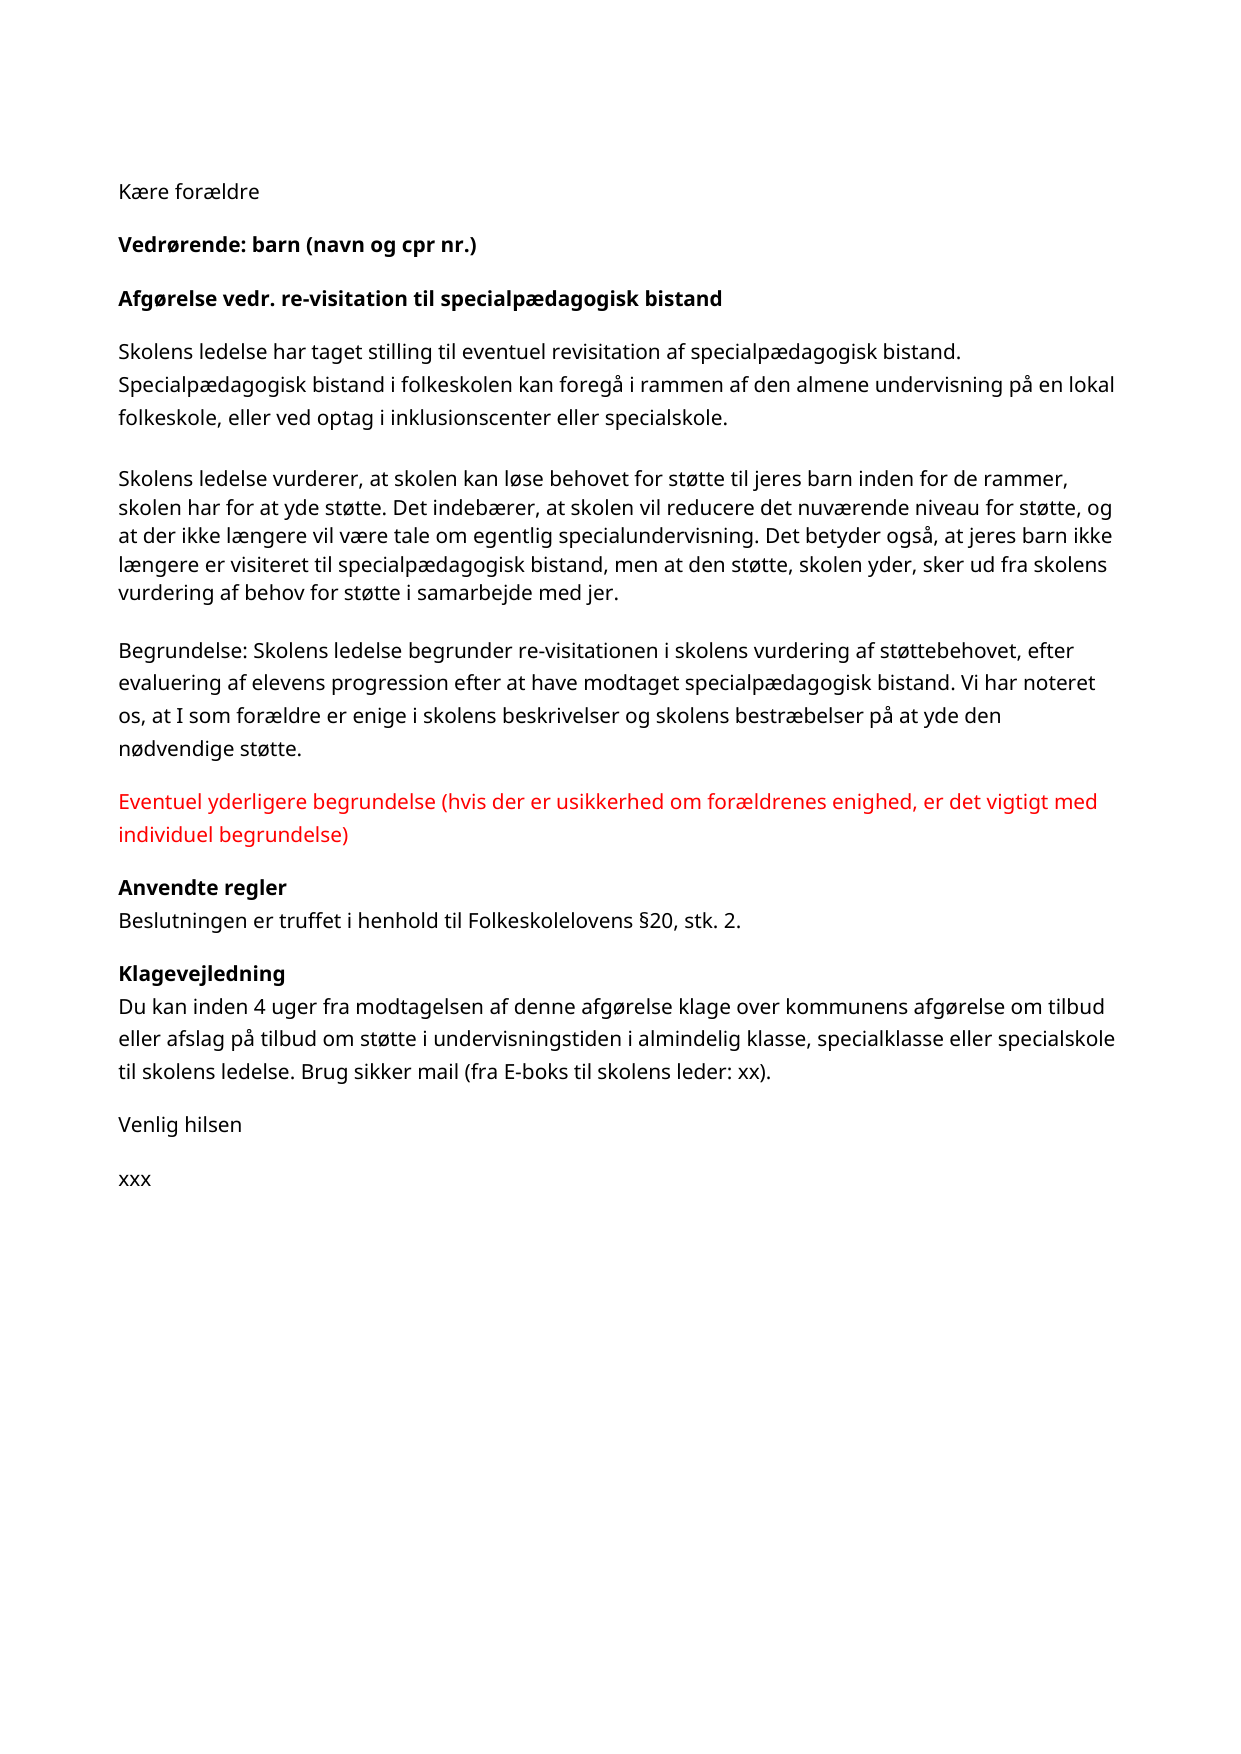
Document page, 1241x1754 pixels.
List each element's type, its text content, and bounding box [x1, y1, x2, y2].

text Skolens ledelse har taget stilling til eventuel revisitation af specialpædagogisk bistand. Specialpædagogisk bistand i folkeskolen kan foregå i rammen af den almene undervisning på en lokal folkeskole, eller ved optag i inklusionscenter eller specialskole. [118, 337, 1122, 431]
text Afgørelse vedr. re-visitation til specialpædagogisk bistand [118, 284, 1122, 312]
text Kære forældre [118, 177, 1122, 206]
text Eventuel yderligere begrundelse (hvis der er usikkerhed om forældrenes enighed, er det vigtigt med individuel begrundelse) [118, 787, 1122, 848]
text Begrundelse: Skolens ledelse begrunder re-visitationen i skolens vurdering af støttebehovet, efter evaluering af elevens progression efter at have modtaget specialpædagogisk bistand. Vi har noteret os, at I som forældre er enige i skolens beskrivelser og skolens bestræbelser på at yde den nødvendige støtte. [118, 636, 1122, 762]
text Venlig hilsen [118, 1110, 1122, 1139]
text Klagevejledning Du kan inden 4 uger fra modtagelsen af denne afgørelse klage over kommunens afgørelse om tilbud eller afslag på tilbud om støtte i undervisningstiden i almindelig klasse, specialklasse eller specialskole til skolens ledelse. Brug sikker mail (fra E-boks til skolens leder: xx). [118, 959, 1122, 1085]
text Skolens ledelse vurderer, at skolen kan løse behovet for støtte til jeres barn inden for de rammer, skolen har for at yde støtte. Det indebærer, at skolen vil reducere det nuværende niveau for støtte, og at der ikke længere vil være tale om egentlig specialundervisning. Det betyder også, at jeres barn ikke længere er visiteret til specialpædagogisk bistand, men at den støtte, skolen yder, sker ud fra skolens vurdering af behov for støtte i samarbejde med jer. [118, 464, 1122, 607]
text xxx [118, 1164, 1122, 1192]
text Vedrørende: barn (navn og cpr nr.) [118, 231, 1122, 259]
text Anvendte regler Beslutningen er truffet i henhold til Folkeskolelovens §20, stk. 2. [118, 873, 1122, 934]
